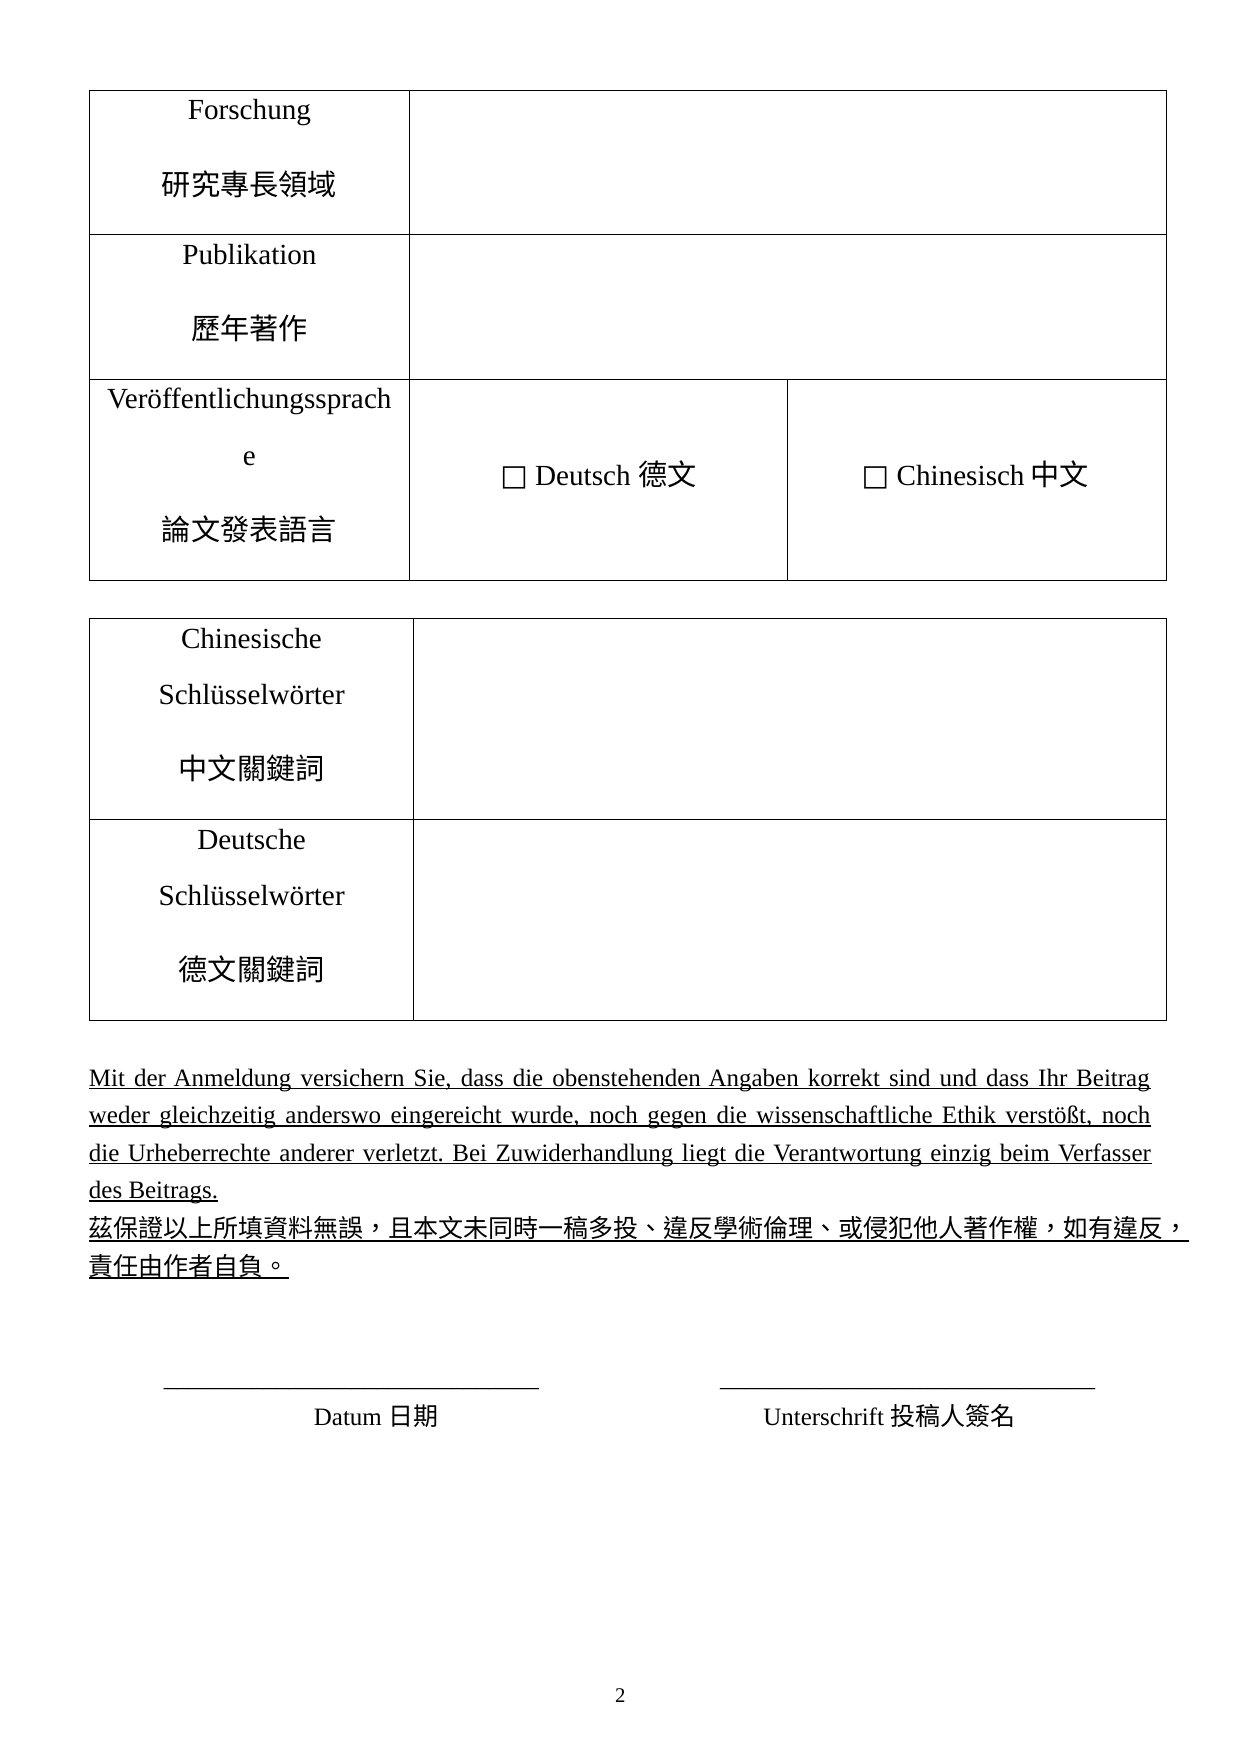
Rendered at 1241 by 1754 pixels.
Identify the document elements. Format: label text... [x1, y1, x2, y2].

table_cell Deutsche Schlüsselwörter 德文關鍵詞 [90, 820, 413, 1020]
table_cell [90, 91, 409, 234]
table_cell □ Chinesisch中文 [788, 380, 1166, 579]
table_header [414, 619, 1166, 819]
text 茲保證以上所填資料無誤，且本文未同時一稿多投、違反學術倫理、或侵犯他人著作權，如有違反，責任由作者自負。 [89, 1208, 1164, 1240]
table_cell Publikation 歷年著作 [90, 235, 409, 379]
text Mit der Anmeldung versichern Sie, dass die obenstehenden Angaben korrekt sind und dass Ihr Beitrag weder gleichzeitig anderswo eingereicht wurde, noch gegen die wissenschaftliche Ethik verstößt, noch die Urheberrechte anderer verletzt. Bei Zuwiderhandlung liegt die Verantwortung einzig beim Verfasser des Beitrags. [89, 1164, 1152, 1208]
table_cell □ Deutsch 德文 [410, 380, 787, 579]
table_cell Veröffentlichungssprache 論文發表語言 [90, 380, 409, 579]
text 茲保證以上所填資料無誤，且本文未同時一稿多投、違反學術倫理、或侵犯他人著作權，如有違反，責任由作者自負。 [89, 1242, 1164, 1283]
table_cell [414, 820, 1166, 1020]
text ______________________________ ______________________________ [164, 1358, 1152, 1396]
table_cell [410, 91, 1166, 234]
text Mit der Anmeldung versichern Sie, dass die obenstehenden Angaben korrekt sind und dass Ihr Beitrag weder gleichzeitig anderswo eingereicht wurde, noch gegen die wissenschaftliche Ethik verstößt, noch die Urheberrechte anderer verletzt. Bei Zuwiderhandlung liegt die Verantwortung einzig beim Verfasser des Beitrags. [89, 1058, 1152, 1163]
text Datum 日期 Unterschrift 投稿人簽名 [314, 1396, 1152, 1433]
table_cell [410, 235, 1166, 379]
table_header Chinesische Schlüsselwörter 中文關鍵詞 [90, 619, 413, 819]
